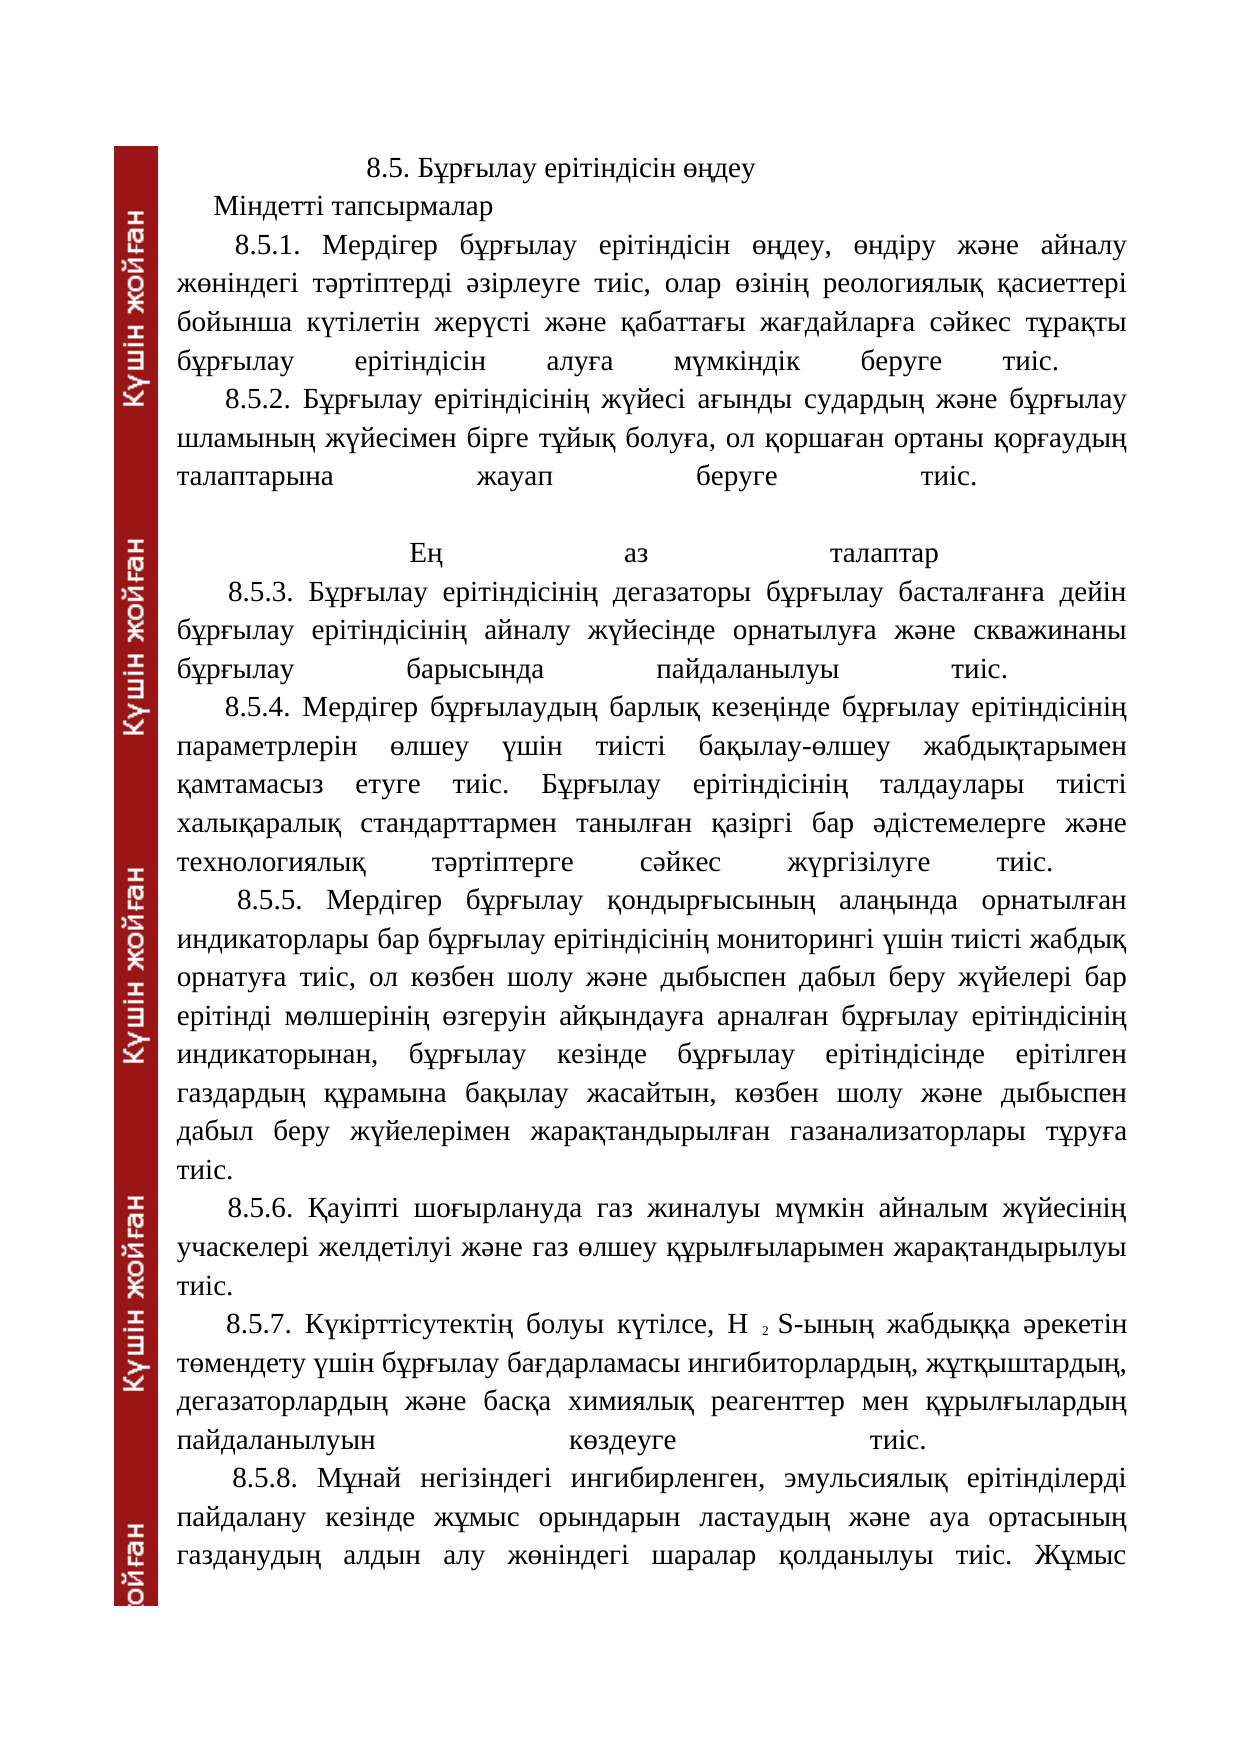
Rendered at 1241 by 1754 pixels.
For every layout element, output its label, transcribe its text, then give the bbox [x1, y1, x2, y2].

picture [114, 1571, 158, 1606]
picture [114, 183, 158, 188]
text 8.5.1. Мердiгер бұрғылау ерiтiндiсiн өңдеу, өндiру және айналу жөнiндегi тәртiптердi әзiрлеуге тиiс, олар өзiнiң реологиялық қасиеттерi бойынша күтiлетiн жерүстi және қабаттағы жағдайларға сәйкес тұрақты бұрғылау ерiтiндiсiн алуға мүмкiндiк беруге тиiс. 8.5.2. Бұрғылау ерiтiндiсiнiң жүйесi ағынды судардың және бұрғылау шламының жүйесiмен бiрге тұйық болуға, ол қоршаған ортаны қорғаудың талаптарына жауап беруге тиiс. [112, 227, 1128, 530]
picture [114, 222, 158, 227]
text 8.5. Бұрғылау ерiтiндiсiн өңдеу [112, 150, 1128, 183]
picture [114, 530, 158, 535]
text Мiндеттi тапсырмалар [112, 188, 1128, 222]
picture [114, 146, 158, 150]
